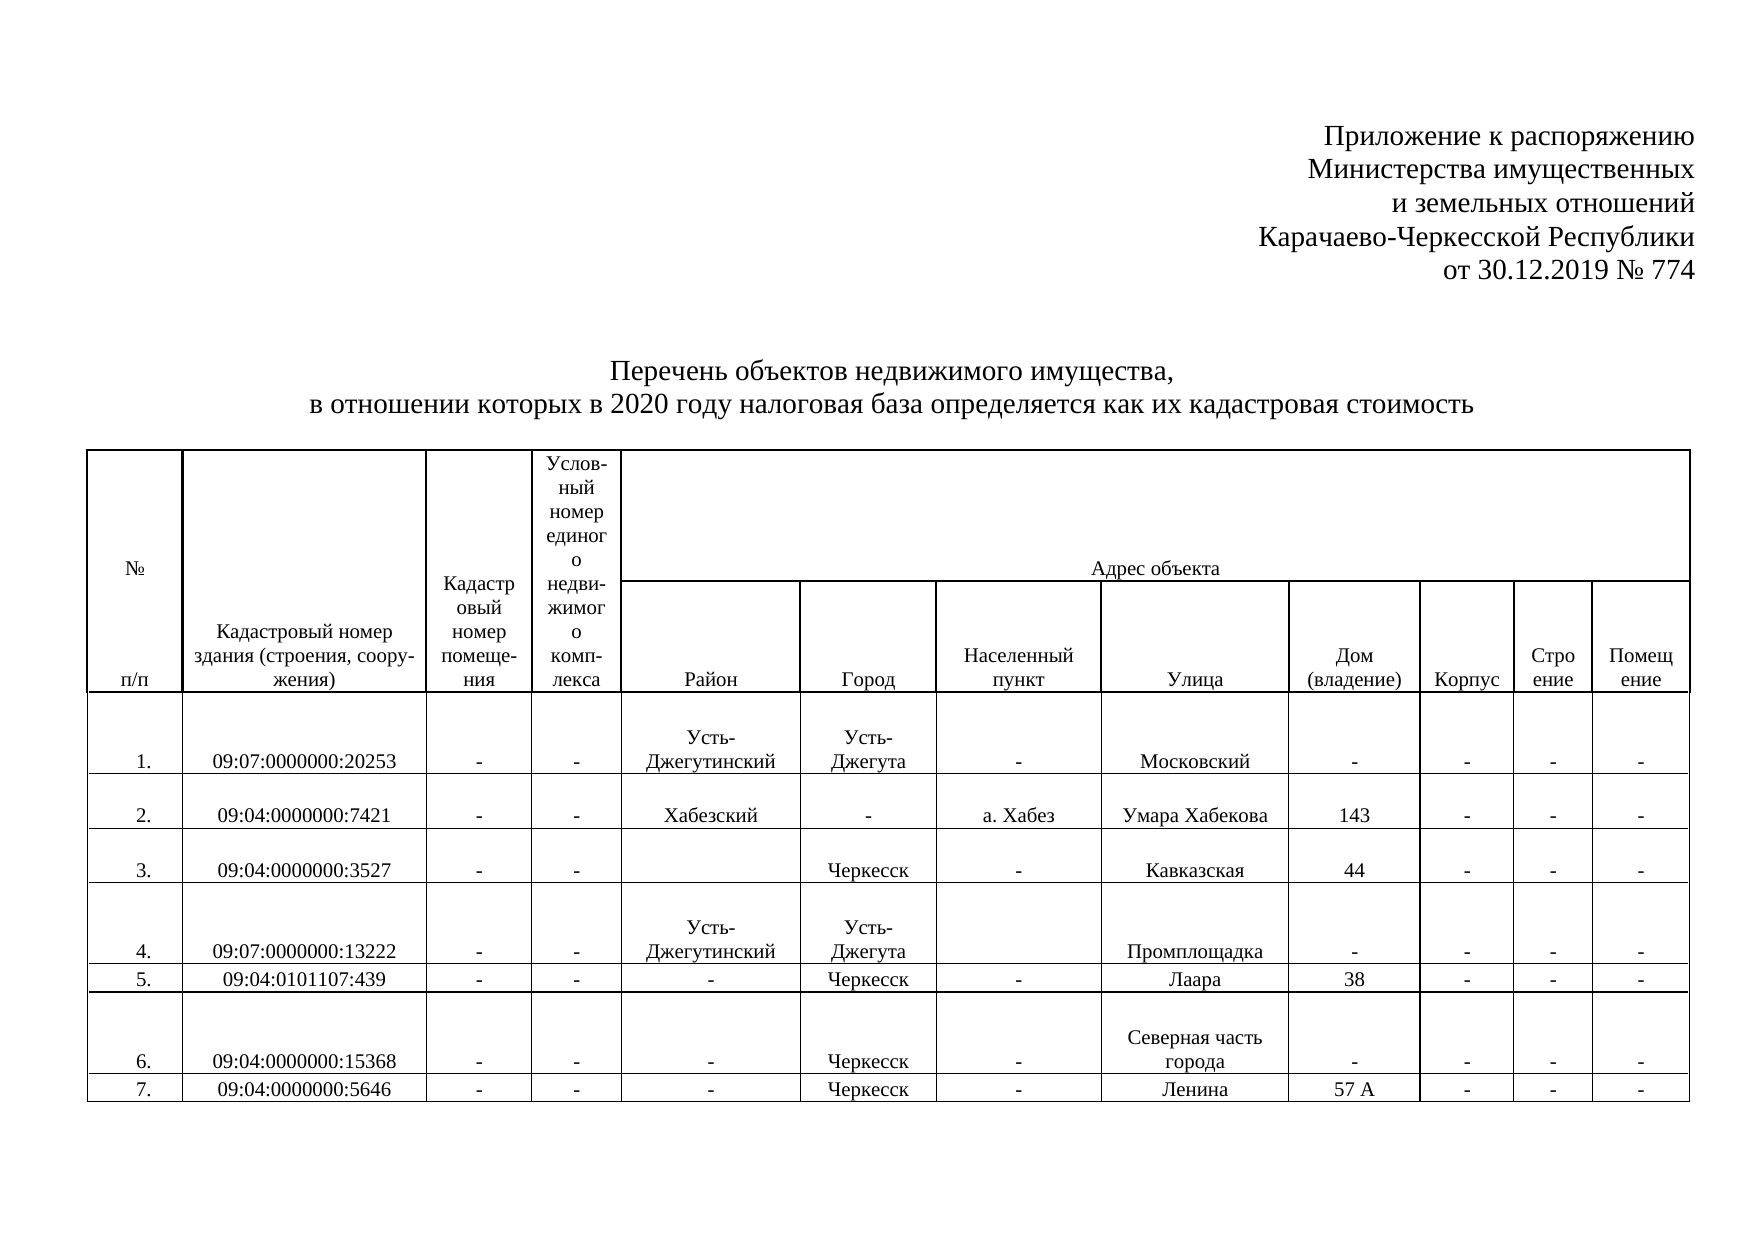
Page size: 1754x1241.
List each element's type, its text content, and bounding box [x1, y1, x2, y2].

table_cell - [1514, 964, 1592, 991]
table_cell - [427, 1074, 531, 1101]
table_cell Ленина [1102, 1074, 1288, 1101]
table_cell Черкесск [801, 964, 936, 991]
table_cell - [427, 829, 531, 882]
table_header Условный номер единого недвижимого комплекса [533, 451, 620, 691]
text Министерства имущественных [89, 152, 1695, 185]
table_cell Северная часть города [1102, 993, 1288, 1073]
table_cell - [1289, 993, 1419, 1073]
table_cell - [937, 829, 1101, 882]
table_cell 143 [1289, 774, 1419, 827]
table_cell 09:04:0101107:439 [183, 964, 426, 991]
table_cell - [1593, 828, 1689, 882]
table_cell - [1514, 693, 1592, 773]
table_cell 38 [1289, 964, 1419, 991]
table_cell Московский [1102, 693, 1288, 773]
table_cell - [1593, 882, 1689, 963]
table_cell - [1593, 773, 1689, 827]
table_cell а. Хабез [937, 774, 1101, 827]
table_cell - [1289, 693, 1419, 773]
table_cell [88, 692, 182, 773]
table_cell 44 [1289, 829, 1419, 882]
table_cell - [1514, 1074, 1592, 1101]
table_cell - [1421, 1074, 1513, 1101]
table_cell - [1514, 993, 1592, 1073]
table_cell Район [622, 582, 799, 691]
table_cell 09:07:0000000:13222 [183, 883, 426, 963]
table_cell - [622, 1074, 800, 1101]
table_cell Корпус [1421, 582, 1513, 691]
table_header Адрес объекта [622, 451, 1689, 580]
table_header № [88, 451, 181, 580]
table_cell Строение [1515, 582, 1591, 691]
table_cell Город [801, 582, 935, 691]
table_cell [88, 829, 182, 882]
text Приложение к распоряжению [89, 118, 1695, 152]
table_cell - [1514, 774, 1592, 827]
text от 30.12.2019 № 774 [89, 252, 1695, 286]
table_cell [88, 1074, 182, 1101]
table_header Кадастровый номер здания (строения, сооружения) [184, 451, 425, 691]
table_cell п/п [88, 580, 181, 691]
table_cell Черкесск [801, 993, 936, 1073]
text в отношении которых в 2020 году налоговая база определяется как их кадастровая стоимость [89, 386, 1695, 420]
table_cell - [532, 964, 621, 991]
table_cell - [427, 774, 531, 827]
table_cell Лаара [1102, 964, 1288, 991]
table_cell Умара Хабекова [1102, 774, 1288, 827]
table_cell - [937, 993, 1101, 1073]
table_cell [88, 774, 182, 827]
table_cell Улица [1102, 582, 1288, 691]
table_cell - [1421, 964, 1513, 991]
table_cell Усть-Джегутинский [622, 883, 800, 963]
table_cell - [622, 964, 800, 991]
text Карачаево-Черкесской Республики [89, 219, 1695, 252]
table_cell - [532, 883, 621, 963]
text Перечень объектов недвижимого имущества, [89, 353, 1695, 386]
table_cell Промплощадка [1102, 883, 1288, 963]
table_cell - [532, 774, 621, 827]
table_cell - [1593, 1073, 1689, 1101]
table_cell - [1514, 883, 1592, 963]
table_cell - [1421, 693, 1513, 773]
table_cell 09:04:0000000:5646 [183, 1074, 426, 1101]
table_cell Усть-Джегутинский [622, 693, 800, 773]
table_cell - [532, 993, 621, 1073]
table_cell - [1514, 829, 1592, 882]
table_cell - [532, 693, 621, 773]
table_cell [622, 829, 800, 882]
table_cell [937, 883, 1101, 963]
table_cell - [937, 964, 1101, 991]
table_cell Черкесск [801, 829, 936, 882]
table_cell - [801, 774, 936, 827]
table_cell Усть-Джегута [801, 883, 936, 963]
table_cell 09:07:0000000:20253 [183, 693, 426, 773]
table_cell 57 А [1289, 1074, 1419, 1101]
table_cell - [1421, 993, 1513, 1073]
table_cell - [1421, 829, 1513, 882]
table_cell 09:04:0000000:3527 [183, 829, 426, 882]
table_cell Дом (владение) [1290, 582, 1419, 691]
table_cell - [427, 883, 531, 963]
table_header Кадастровый номер помещения [427, 451, 531, 691]
table_cell - [1421, 883, 1513, 963]
table_cell - [427, 993, 531, 1073]
table_cell Хабезский [622, 774, 800, 827]
table_cell - [937, 693, 1101, 773]
table_cell [88, 964, 182, 991]
text и земельных отношений [89, 185, 1695, 219]
table_cell - [622, 993, 800, 1073]
table_cell - [532, 1074, 621, 1101]
table_cell 09:04:0000000:15368 [183, 993, 426, 1073]
table_cell - [532, 829, 621, 882]
table_cell Черкесск [801, 1074, 936, 1101]
table_cell - [1593, 963, 1689, 991]
table_cell Помещение [1593, 582, 1689, 691]
table_cell Кавказская [1102, 829, 1288, 882]
table_cell - [427, 693, 531, 773]
table_cell - [937, 1074, 1101, 1101]
table_cell [88, 883, 182, 963]
table_cell 09:04:0000000:7421 [183, 774, 426, 827]
table_cell [88, 992, 182, 1073]
table_cell - [1289, 883, 1419, 963]
table_cell - [1421, 774, 1513, 827]
table_cell - [427, 964, 531, 991]
table_cell Усть-Джегута [801, 693, 936, 773]
table_cell - [1593, 991, 1689, 1073]
table_cell - [1593, 691, 1689, 773]
table_cell Населенный пункт [937, 582, 1100, 691]
